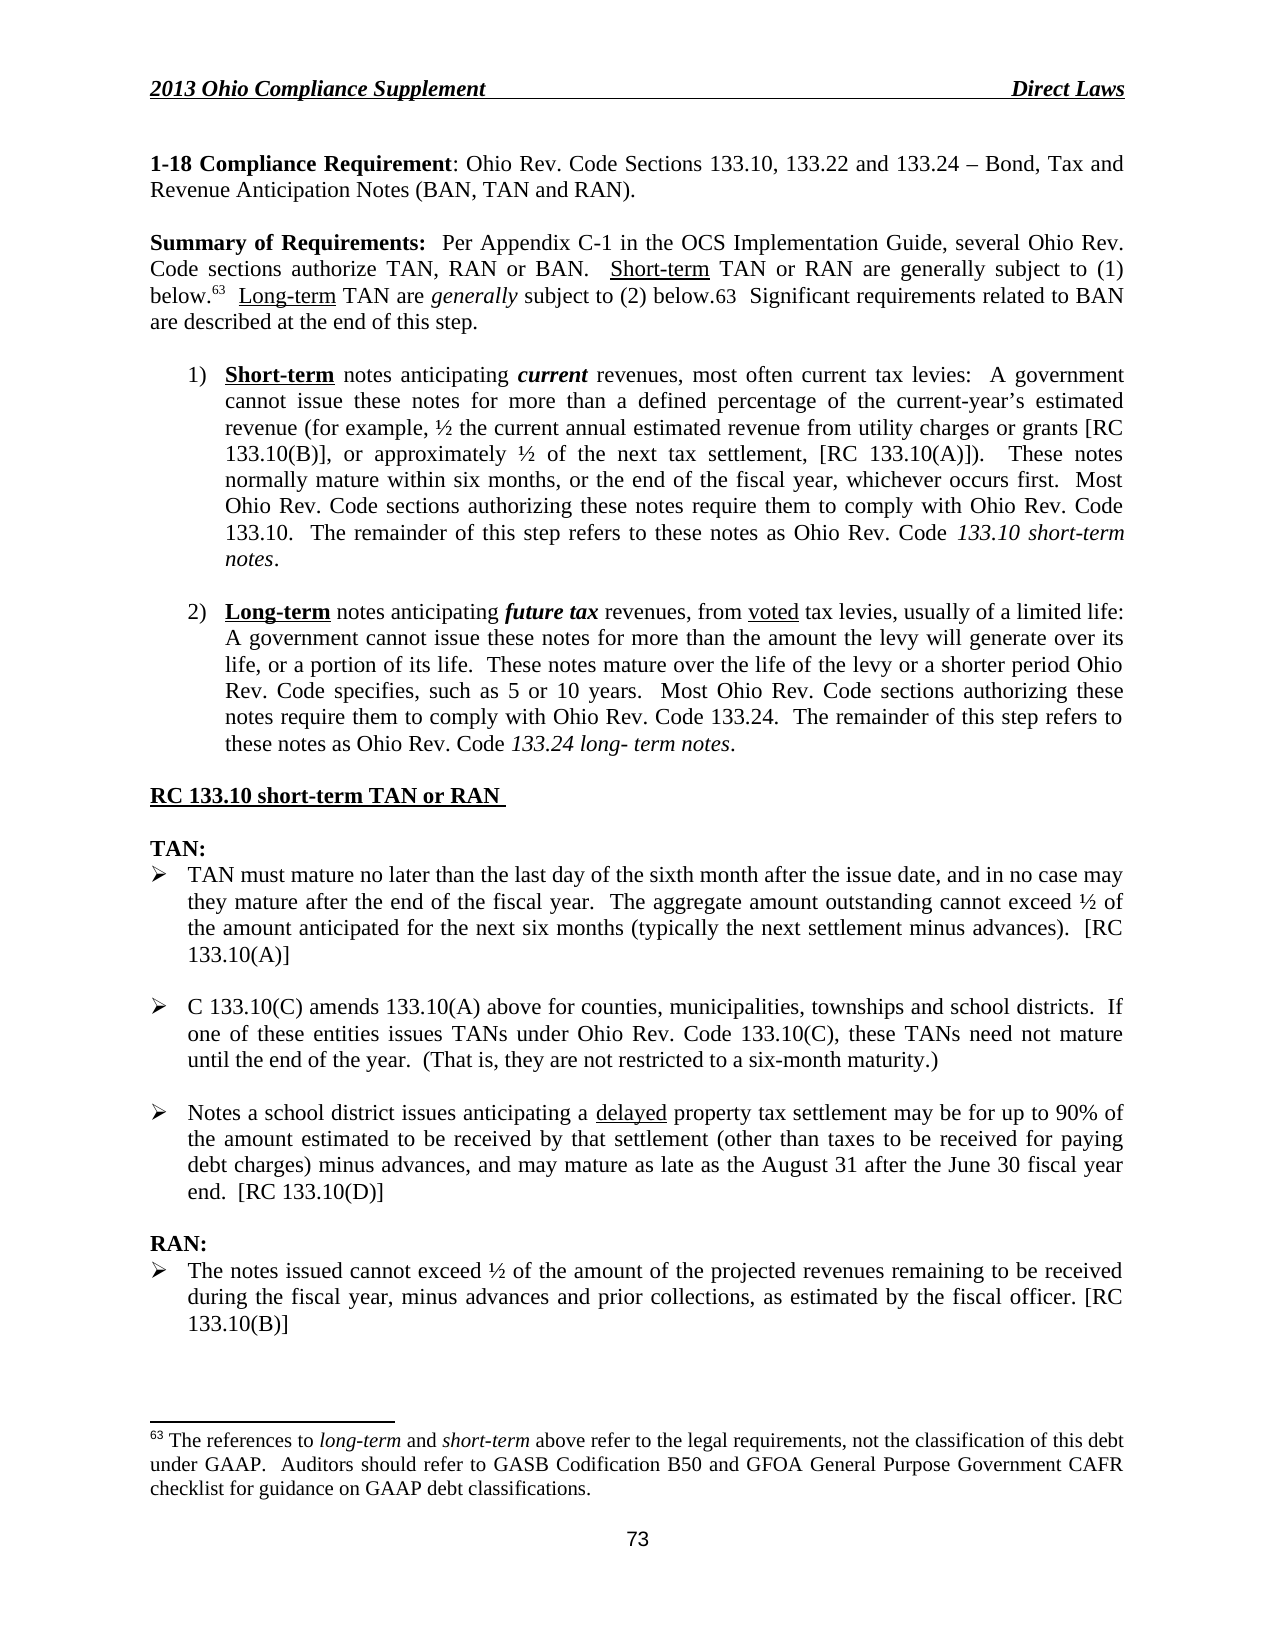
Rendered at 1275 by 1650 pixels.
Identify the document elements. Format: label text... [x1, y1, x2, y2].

list The notes issued cannot exceed ½ of the amount of the projected revenues remaining to be received during the fiscal year, minus advances and prior collections, as estimated by the fiscal officer. [RC 133.10(B)] [150, 1257, 1125, 1336]
list TAN must mature no later than the last day of the sixth month after the issue date, and in no case may they mature after the end of the fiscal year. The aggregate amount outstanding cannot exceed ½ of the amount anticipated for the next six months (typically the next settlement minus advances). [RC 133.10(A)] [150, 862, 1125, 967]
list Short-term notes anticipating current revenues, most often current tax levies: A government cannot issue these notes for more than a defined percentage of the current-year’s estimated revenue (for example, ½ the current annual estimated revenue from utility charges or grants [RC 133.10(B)], or approximately ½ of the next tax settlement, [RC 133.10(A)]). These notes normally mature within six months, or the end of the fiscal year, whichever occurs first. Most Ohio Rev. Code sections authorizing these notes require them to comply with Ohio Rev. Code 133.10. The remainder of this step refers to these notes as Ohio Rev. Code 133.10 short-term notes. [187, 361, 1125, 572]
text RC 133.10 short-term TAN or RAN [150, 782, 1125, 809]
text RAN: [150, 1231, 1125, 1257]
text Summary of Requirements: Per Appendix C-1 in the OCS Implementation Guide, several Ohio Rev. Code sections authorize TAN, RAN or BAN. Short-term TAN or RAN are generally subject to (1) below. Long-term TAN are generally subject to (2) below.63 Significant requirements related to BAN are described at the end of this step. [150, 229, 1125, 334]
list C 133.10(C) amends 133.10(A) above for counties, municipalities, townships and school districts. If one of these entities issues TANs under Ohio Rev. Code 133.10(C), these TANs need not mature until the end of the year. (That is, they are not restricted to a six-month maturity.) [150, 993, 1125, 1072]
text 1-18 Compliance Requirement: Ohio Rev. Code Sections 133.10, 133.22 and 133.24 – Bond, Tax and Revenue Anticipation Notes (BAN, TAN and RAN). [150, 150, 1125, 203]
text 2) Long-term notes anticipating future tax revenues, from voted tax levies, usually of a limited life: A government cannot issue these notes for more than the amount the levy will generate over its life, or a portion of its life. These notes mature over the life of the levy or a shorter period Ohio Rev. Code specifies, such as 5 or 10 years. Most Ohio Rev. Code sections authorizing these notes require them to comply with Ohio Rev. Code 133.24. The remainder of this step refers to these notes as Ohio Rev. Code 133.24 long- term notes. [187, 598, 1125, 756]
list Notes a school district issues anticipating a delayed property tax settlement may be for up to 90% of the amount estimated to be received by that settlement (other than taxes to be received for paying debt charges) minus advances, and may mature as late as the August 31 after the June 30 fiscal year end. [RC 133.10(D)] [150, 1099, 1125, 1204]
text TAN: [150, 835, 1125, 862]
